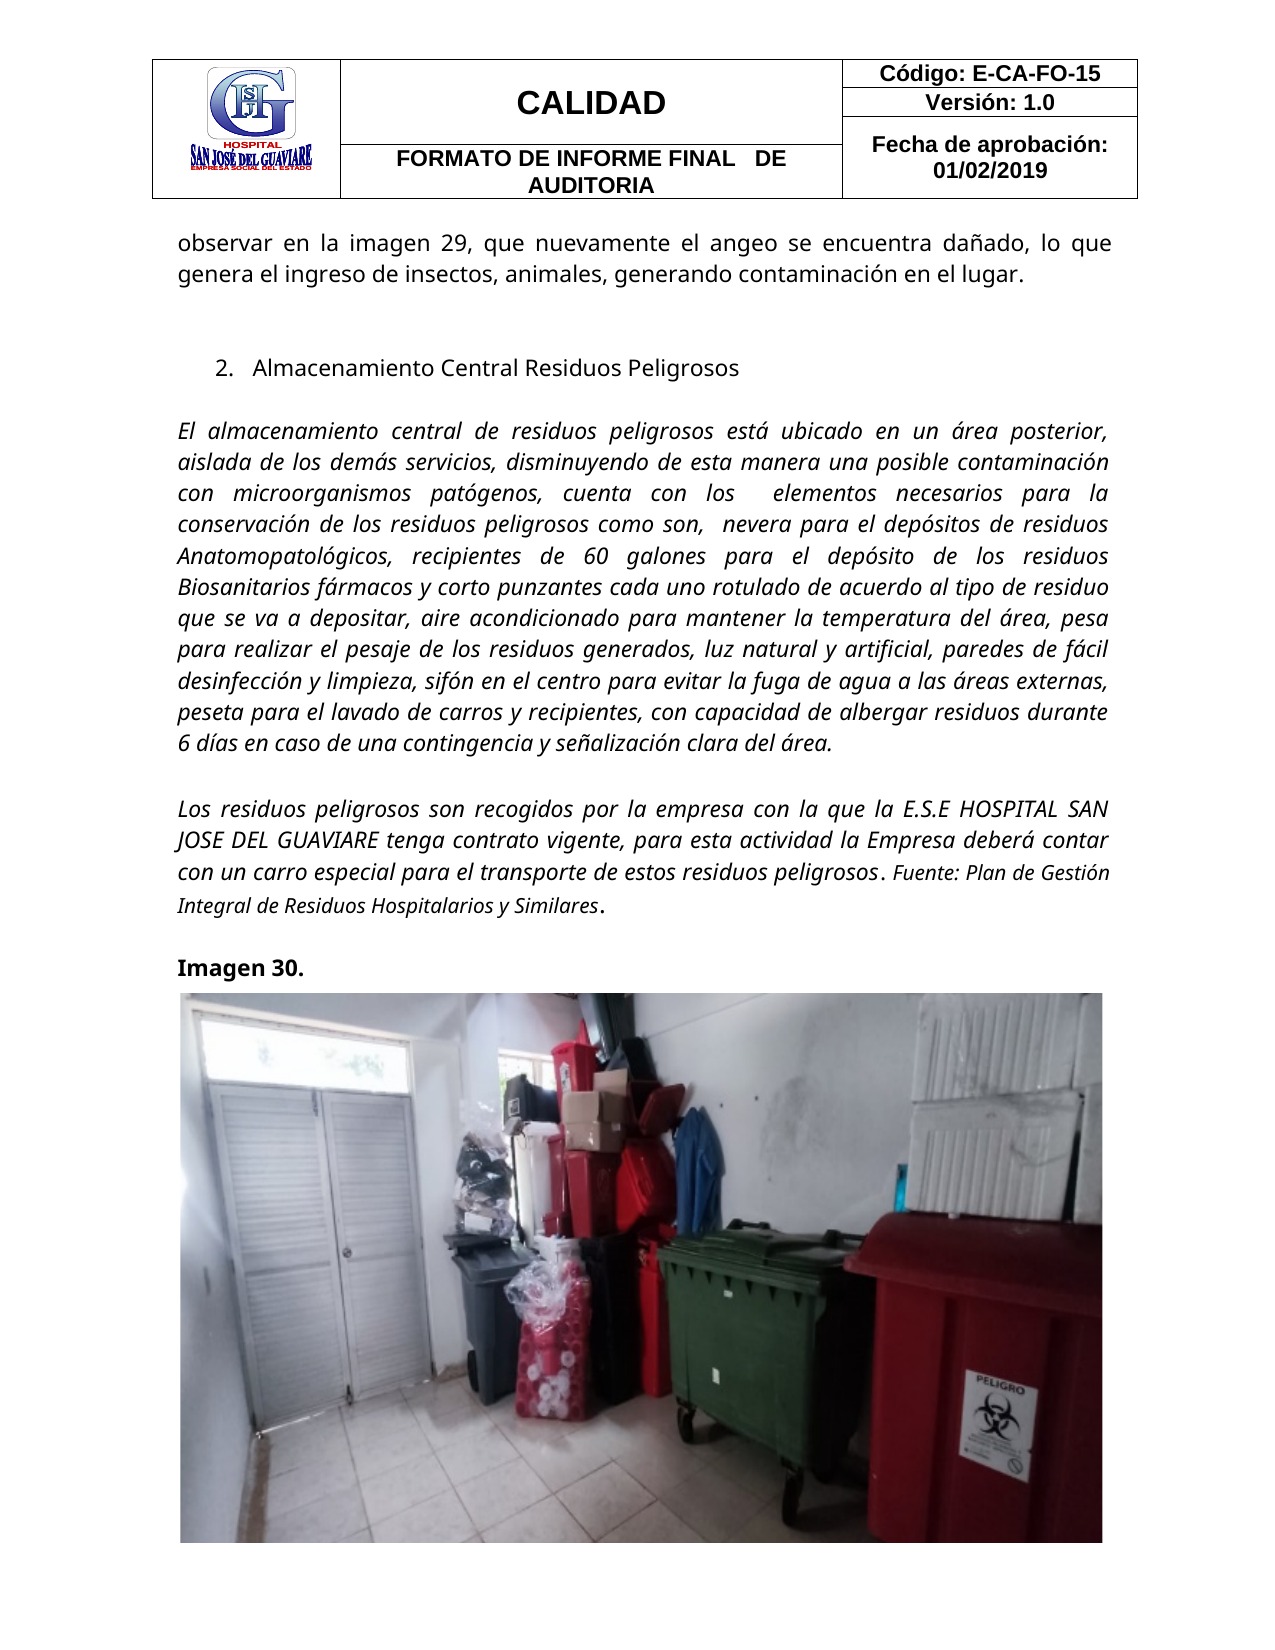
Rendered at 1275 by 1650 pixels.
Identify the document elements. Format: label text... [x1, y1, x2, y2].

text Los residuos peligrosos son recogidos por la empresa con la que la E.S.E HOSPITAL SAN JOSE DEL GUAVIARE tenga contrato vigente, para esta actividad la Empresa deberá contar con un carro especial para el transporte de estos residuos peligrosos. Fuente: Plan de Gestión Integral de Residuos Hospitalarios y Similares. [177, 793, 1113, 921]
list Almacenamiento Central Residuos Peligrosos [215, 352, 1113, 383]
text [177, 227, 1113, 289]
text Imagen 30. [177, 952, 1113, 983]
text El almacenamiento central de residuos peligrosos está ubicado en un área posterior, aislada de los demás servicios, disminuyendo de esta manera una posible contaminación con microorganismos patógenos, cuenta con los elementos necesarios para la conservación de los residuos peligrosos como son, nevera para el depósitos de residuos Anatomopatológicos, recipientes de 60 galones para el depósito de los residuos Biosanitarios fármacos y corto punzantes cada uno rotulado de acuerdo al tipo de residuo que se va a depositar, aire acondicionado para mantener la temperatura del área, pesa para realizar el pesaje de los residuos generados, luz natural y artificial, paredes de fácil desinfección y limpieza, sifón en el centro para evitar la fuga de agua a las áreas externas, peseta para el lavado de carros y recipientes, con capacidad de albergar residuos durante 6 días en caso de una contingencia y señalización clara del área. [177, 414, 1113, 758]
picture [177, 993, 1102, 1541]
